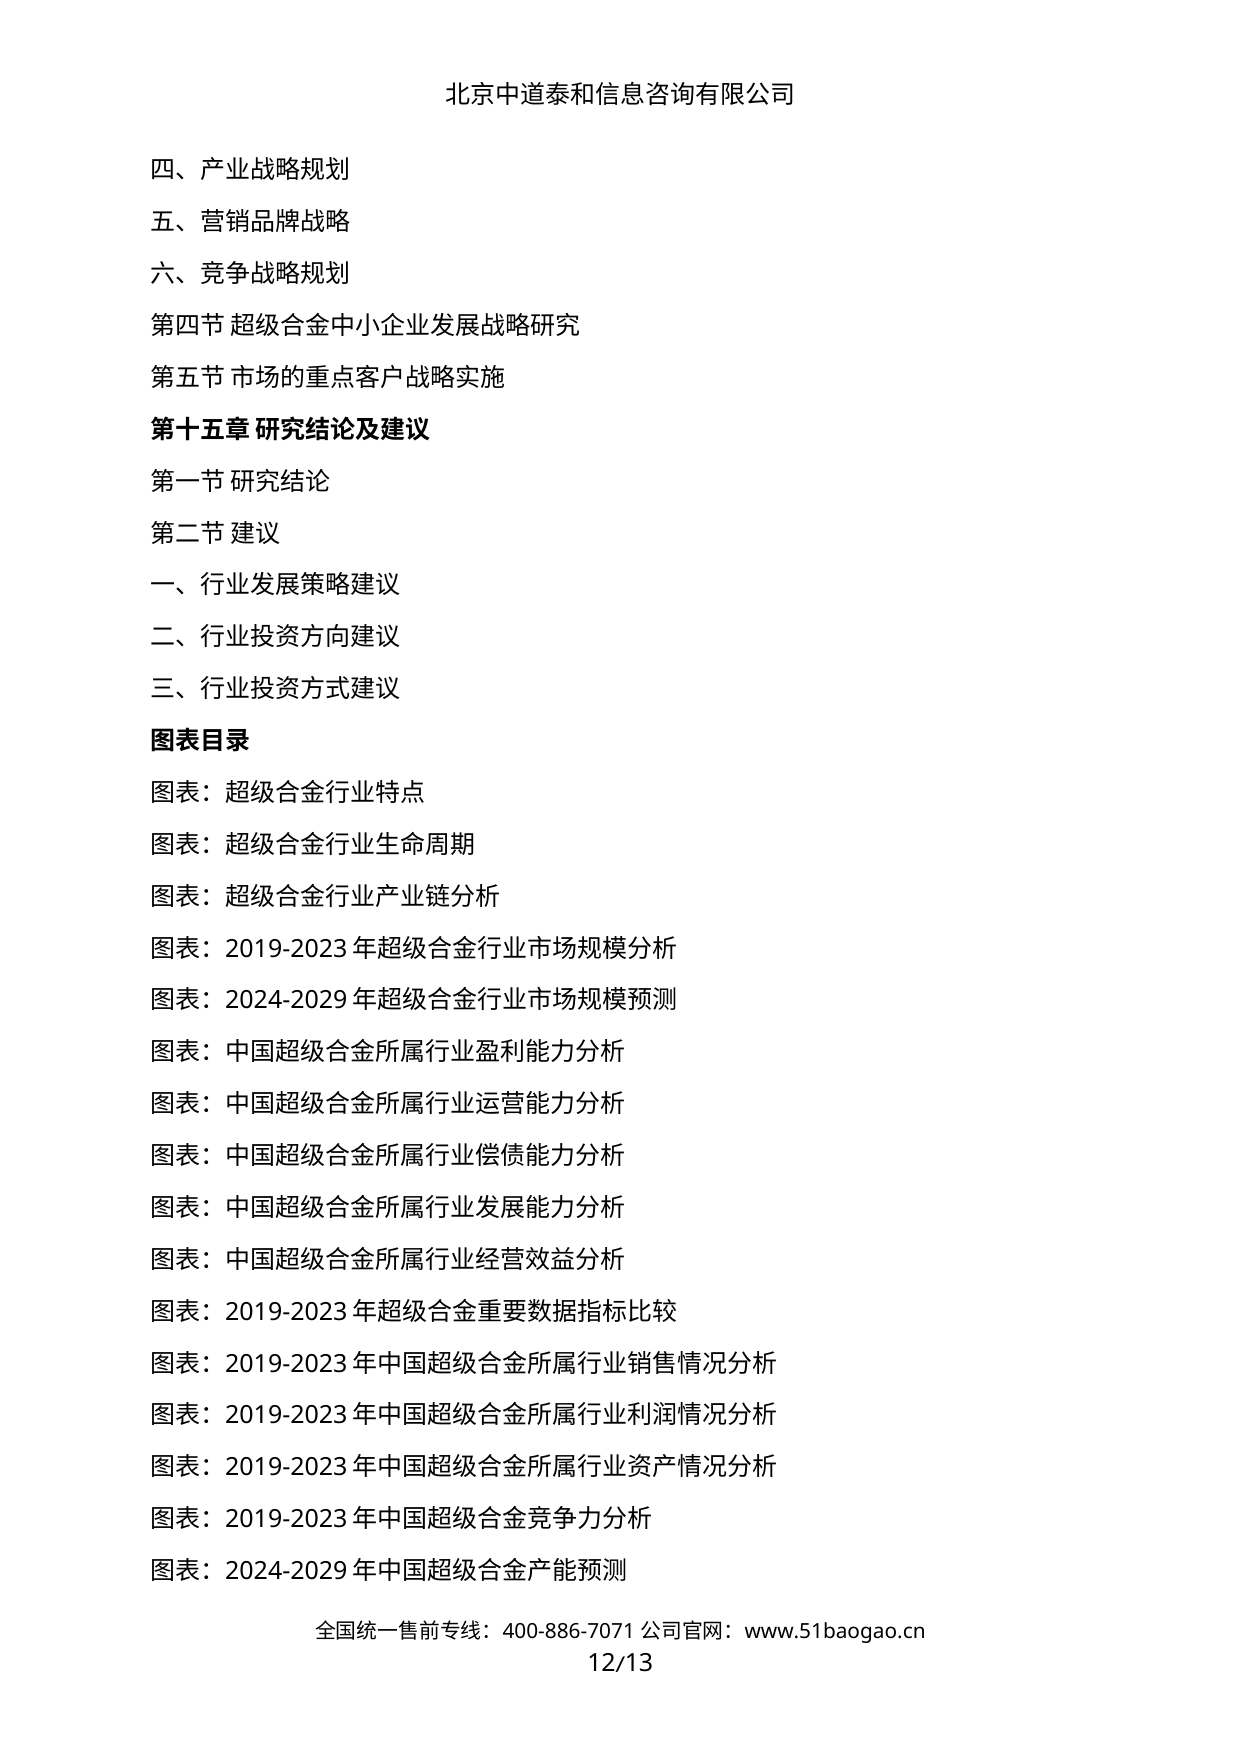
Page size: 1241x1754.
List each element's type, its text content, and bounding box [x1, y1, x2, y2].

text 第一节 研究结论 [150, 461, 1090, 497]
text 图表：2019-2023年中国超级合金竞争力分析 [150, 1499, 1090, 1535]
text 图表：2019-2023年超级合金重要数据指标比较 [150, 1291, 1090, 1327]
text 图表：中国超级合金所属行业运营能力分析 [150, 1084, 1090, 1120]
text 图表：2024-2029年超级合金行业市场规模预测 [150, 980, 1090, 1016]
text 二、行业投资方向建议 [150, 617, 1090, 653]
text 图表：2019-2023年中国超级合金所属行业销售情况分析 [150, 1343, 1090, 1379]
text 五、营销品牌战略 [150, 202, 1090, 238]
text 第五节 市场的重点客户战略实施 [150, 357, 1090, 394]
text 第十五章 研究结论及建议 [150, 409, 1090, 446]
text 三、行业投资方式建议 [150, 669, 1090, 705]
text 图表：超级合金行业特点 [150, 772, 1090, 809]
text 图表：2019-2023年中国超级合金所属行业利润情况分析 [150, 1395, 1090, 1431]
text 图表：超级合金行业生命周期 [150, 824, 1090, 861]
text 第四节 超级合金中小企业发展战略研究 [150, 306, 1090, 342]
text 图表：中国超级合金所属行业发展能力分析 [150, 1187, 1090, 1224]
text 图表：中国超级合金所属行业偿债能力分析 [150, 1136, 1090, 1172]
text 图表：中国超级合金所属行业盈利能力分析 [150, 1032, 1090, 1068]
text 图表：2019-2023年超级合金行业市场规模分析 [150, 928, 1090, 964]
text 第二节 建议 [150, 513, 1090, 549]
text 一、行业发展策略建议 [150, 565, 1090, 601]
text 图表：中国超级合金所属行业经营效益分析 [150, 1239, 1090, 1276]
text 四、产业战略规划 [150, 150, 1090, 186]
text 图表目录 [150, 721, 1090, 757]
text 图表：超级合金行业产业链分析 [150, 876, 1090, 912]
text 图表：2019-2023年中国超级合金所属行业资产情况分析 [150, 1447, 1090, 1483]
text 六、竞争战略规划 [150, 254, 1090, 290]
text 图表：2024-2029年中国超级合金产能预测 [150, 1551, 1090, 1587]
